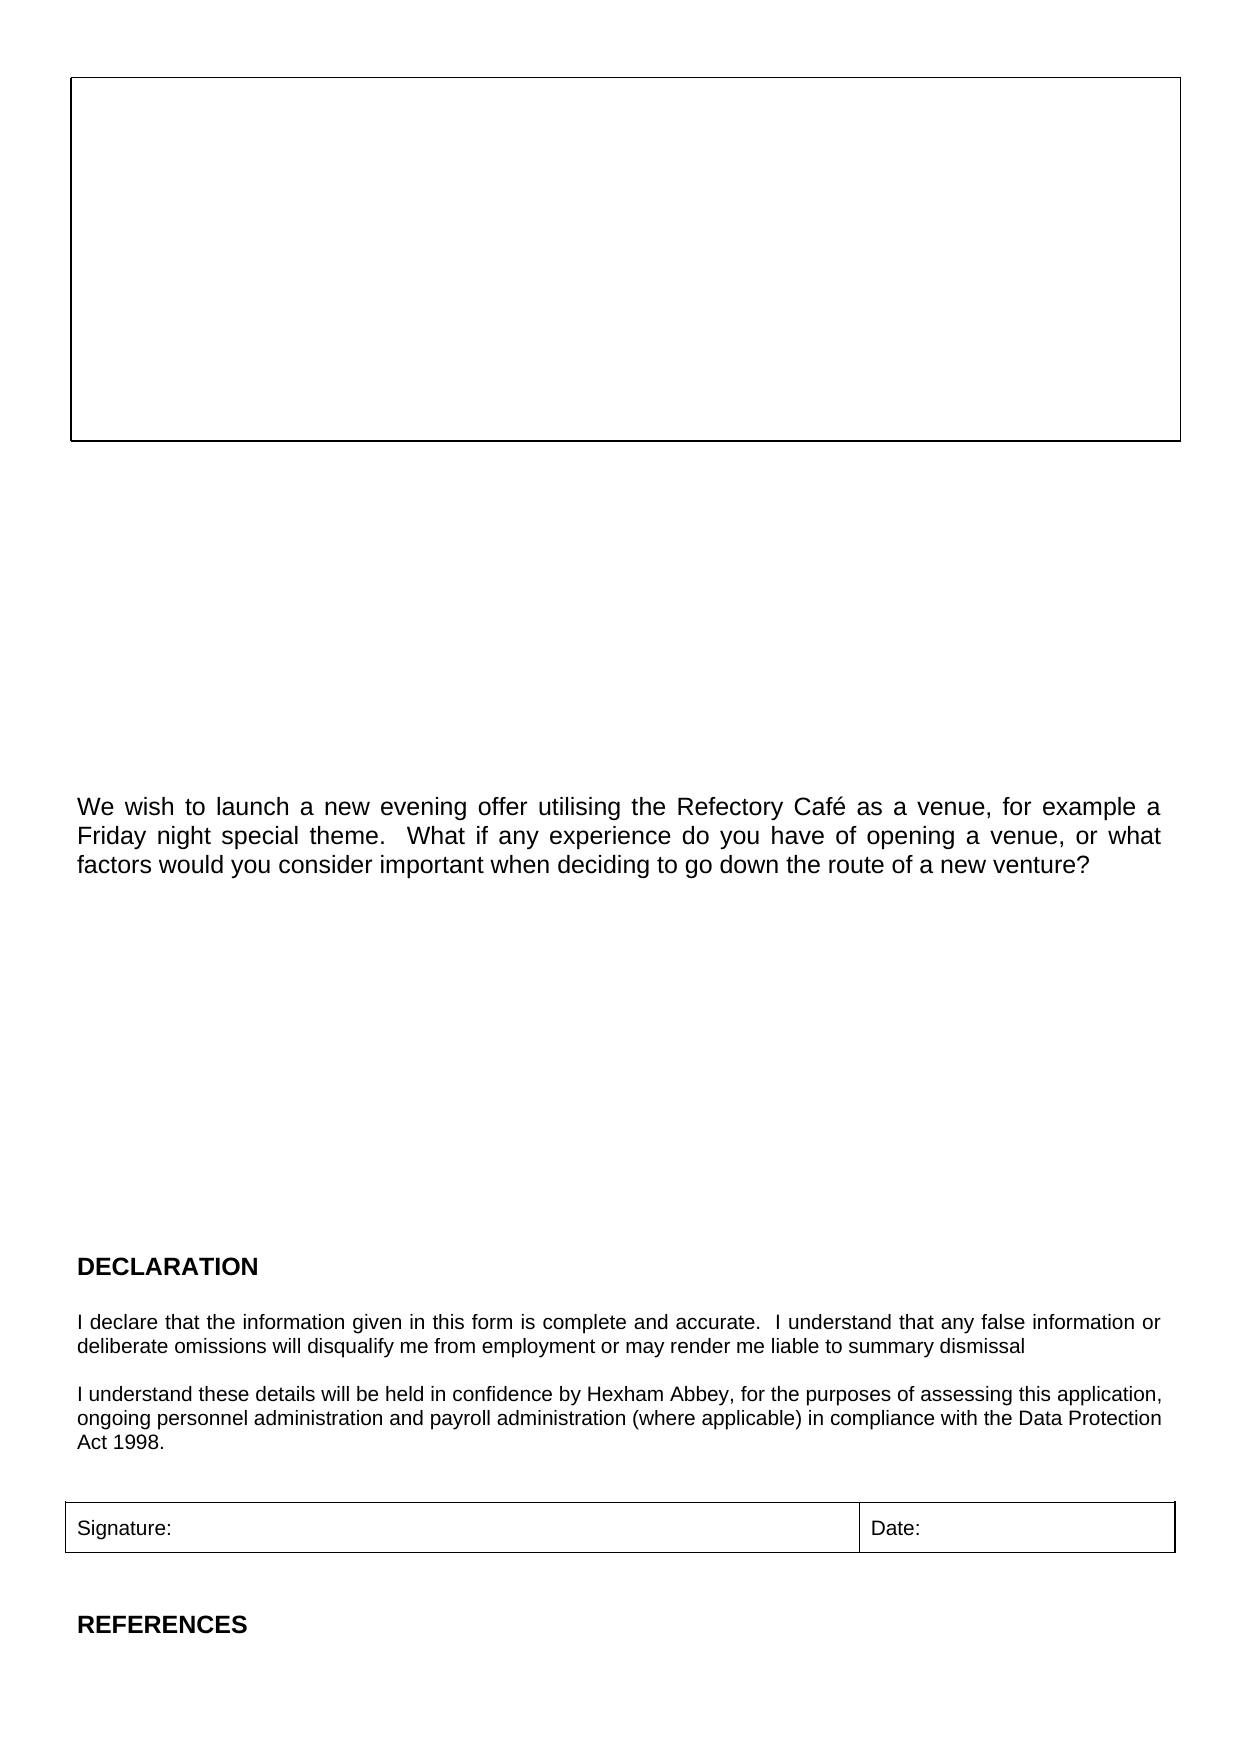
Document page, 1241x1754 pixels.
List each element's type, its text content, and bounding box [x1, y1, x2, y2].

text I declare that the information given in this form is complete and accurate. I understand that any false information or deliberate omissions will disqualify me from employment or may render me liable to summary dismissal [77, 1310, 1163, 1358]
text I understand these details will be held in confidence by Hexham Abbey, for the purposes of assessing this application, ongoing personnel administration and payroll administration (where applicable) in compliance with the Data Protection Act 1998. [77, 1382, 1163, 1453]
text REFERENCES [77, 1611, 1163, 1639]
table_header Signature: [66, 1503, 859, 1551]
table_header Date: [860, 1503, 1174, 1551]
text We wish to launch a new evening offer utilising the Refectory Café as a venue, for example a Friday night special theme. What if any experience do you have of opening a venue, or what factors would you consider important when deciding to go down the route of a new venture? [77, 792, 1163, 878]
text DECLARATION [77, 1252, 1163, 1281]
table_cell [72, 78, 1180, 440]
